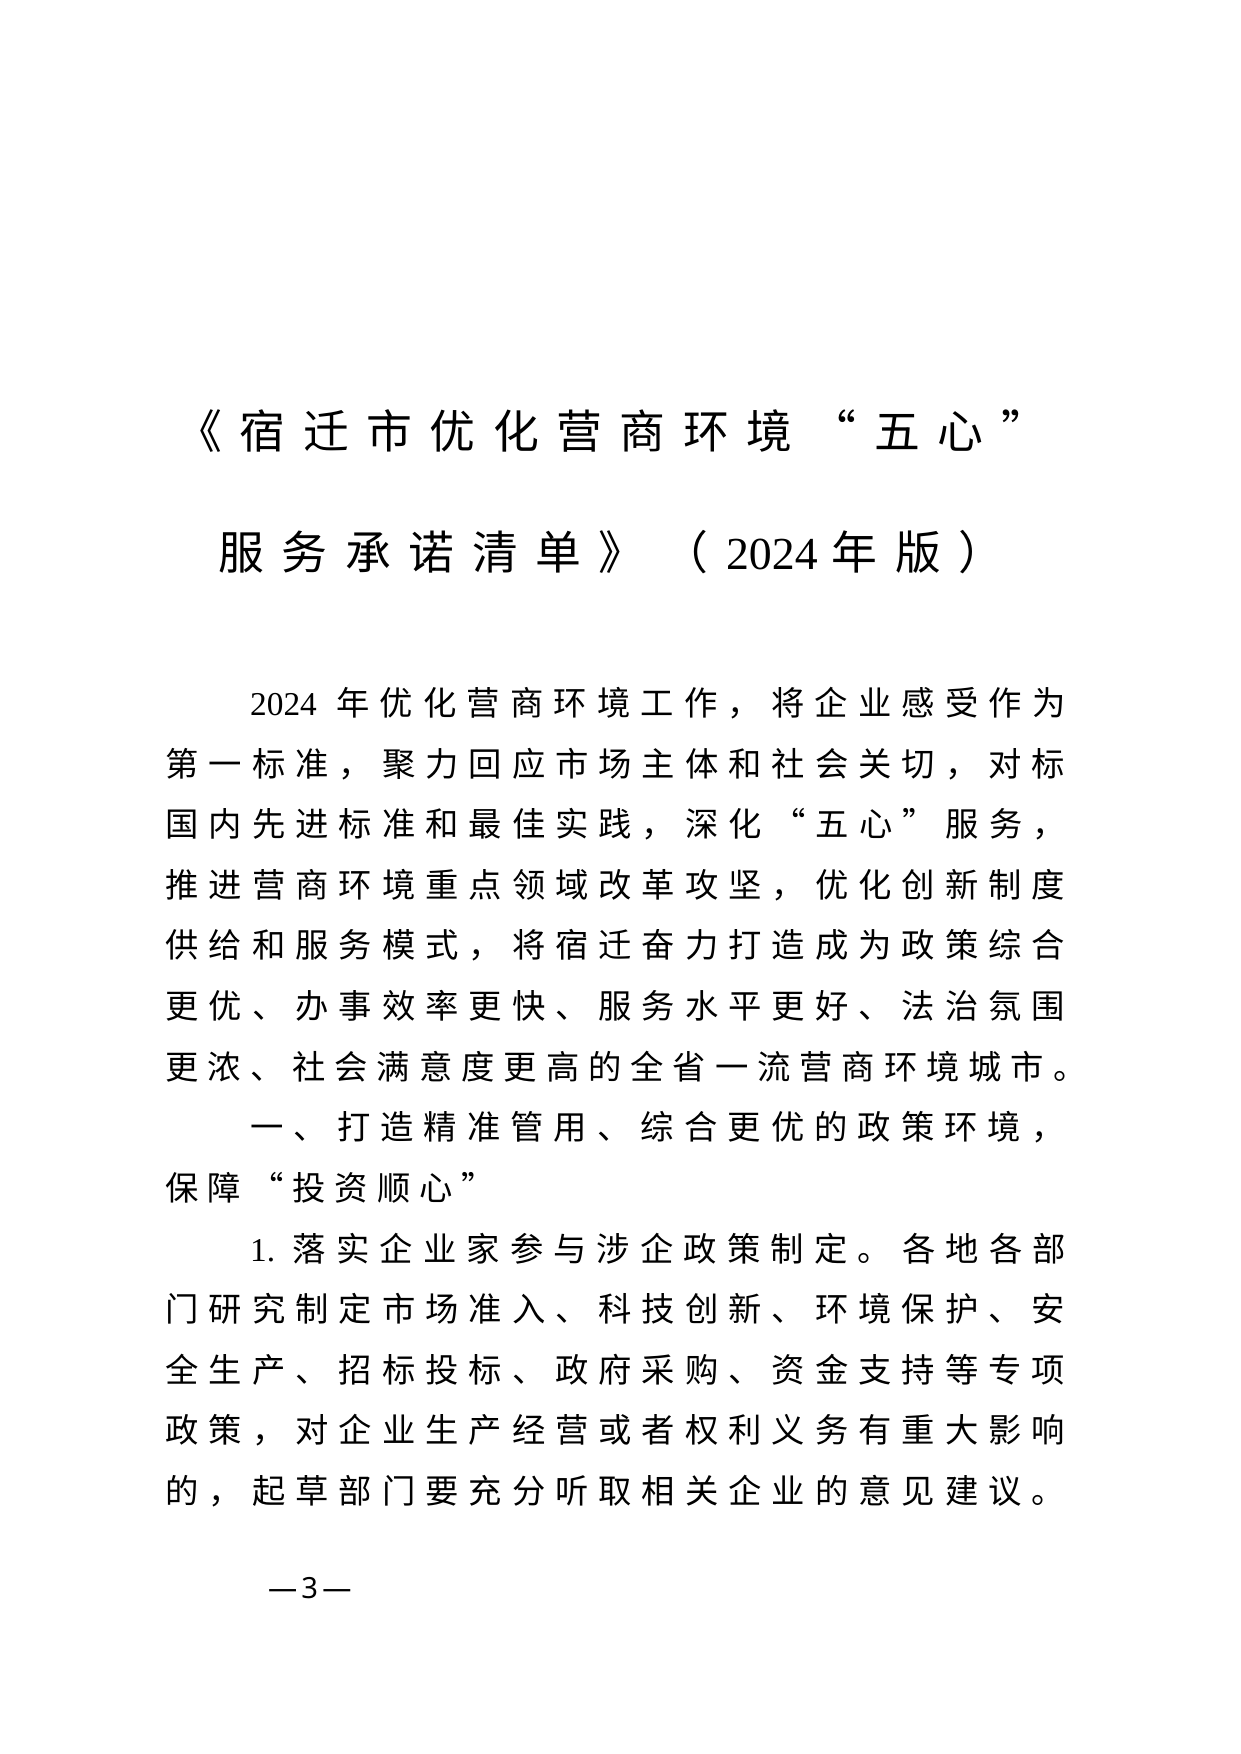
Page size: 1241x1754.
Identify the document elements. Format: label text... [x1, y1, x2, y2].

text 2024年优化营商环境工作，将企业感受作为第一标准，聚力回应市场主体和社会关切，对标国内先进标准和最佳实践，深化“五心”服务，推进营商环境重点领域改革攻坚，优化创新制度供给和服务模式，将宿迁奋力打造成为政策综合更优、办事效率更快、服务水平更好、法治氛围更浓、社会满意度更高的全省一流营商环境城市。 [165, 671, 1075, 1095]
text 一、打造精准管用、综合更优的政策环境，保障“投资顺心” [165, 1095, 1075, 1216]
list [165, 1216, 1075, 1519]
text 《宿迁市优化营商环境“五心”服务承诺清单》（2024年版） [165, 367, 1075, 610]
